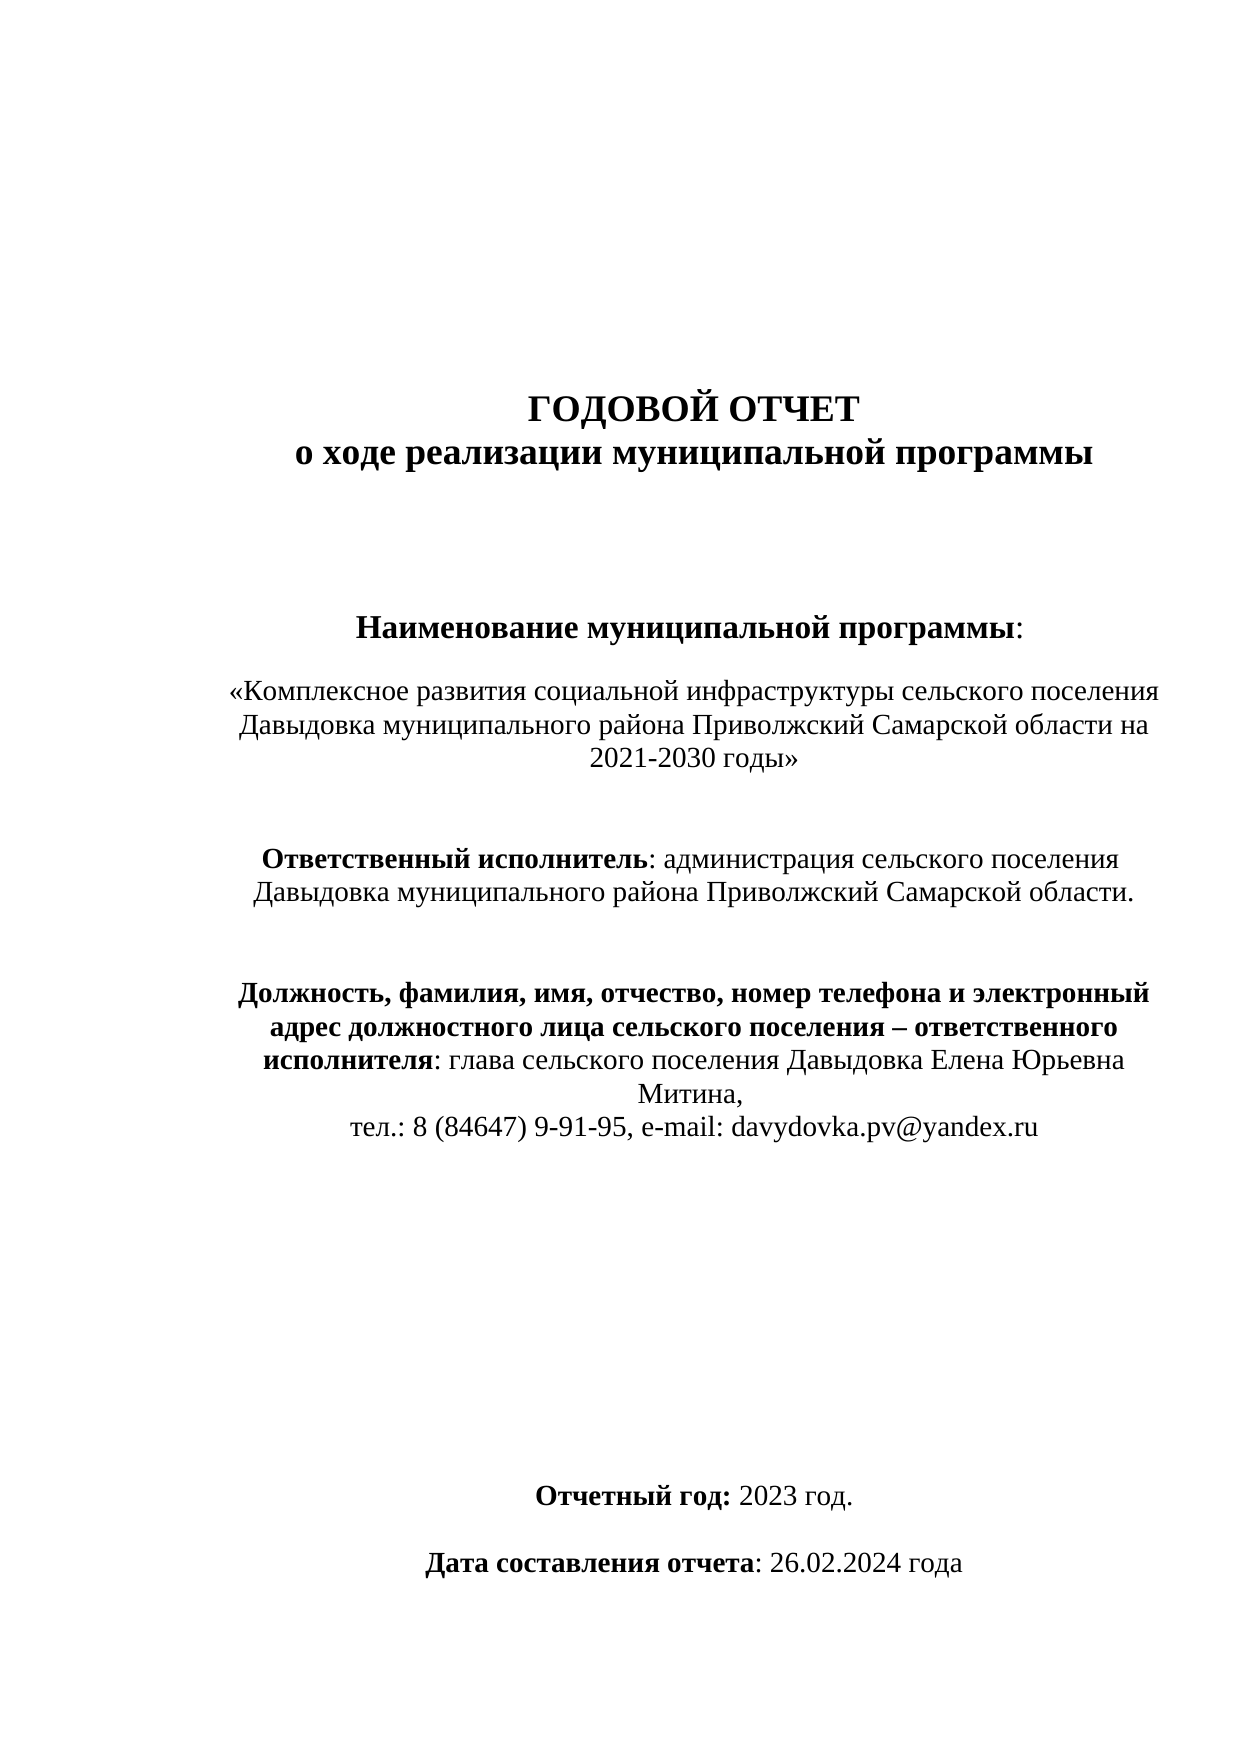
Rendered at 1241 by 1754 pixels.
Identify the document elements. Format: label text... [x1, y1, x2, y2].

text ГОДОВОЙ ОТЧЕТ [207, 386, 1181, 429]
text Отчетный год: 2023 год. [207, 1478, 1181, 1512]
text Наименование муниципальной программы: [207, 607, 1181, 673]
text «Комплексное развития социальной инфраструктуры сельского поселения Давыдовка муниципального района Приволжский Самарской области на 2021-2030 годы» [207, 673, 1181, 774]
text Должность, фамилия, имя, отчество, номер телефона и электронный адрес должностного лица сельского поселения – ответственного исполнителя: глава сельского поселения Давыдовка Елена Юрьевна Митина, тел.: 8 (84647) 9-91-95, e-mail: davydovka.pv@yandex.ru [207, 975, 1181, 1143]
text Дата составления отчета: 26.02.2024 года [207, 1545, 1181, 1579]
text о ходе реализации муниципальной программы [207, 429, 1181, 473]
text Ответственный исполнитель: администрация сельского поселения Давыдовка муниципального района Приволжский Самарской области. [207, 841, 1181, 908]
